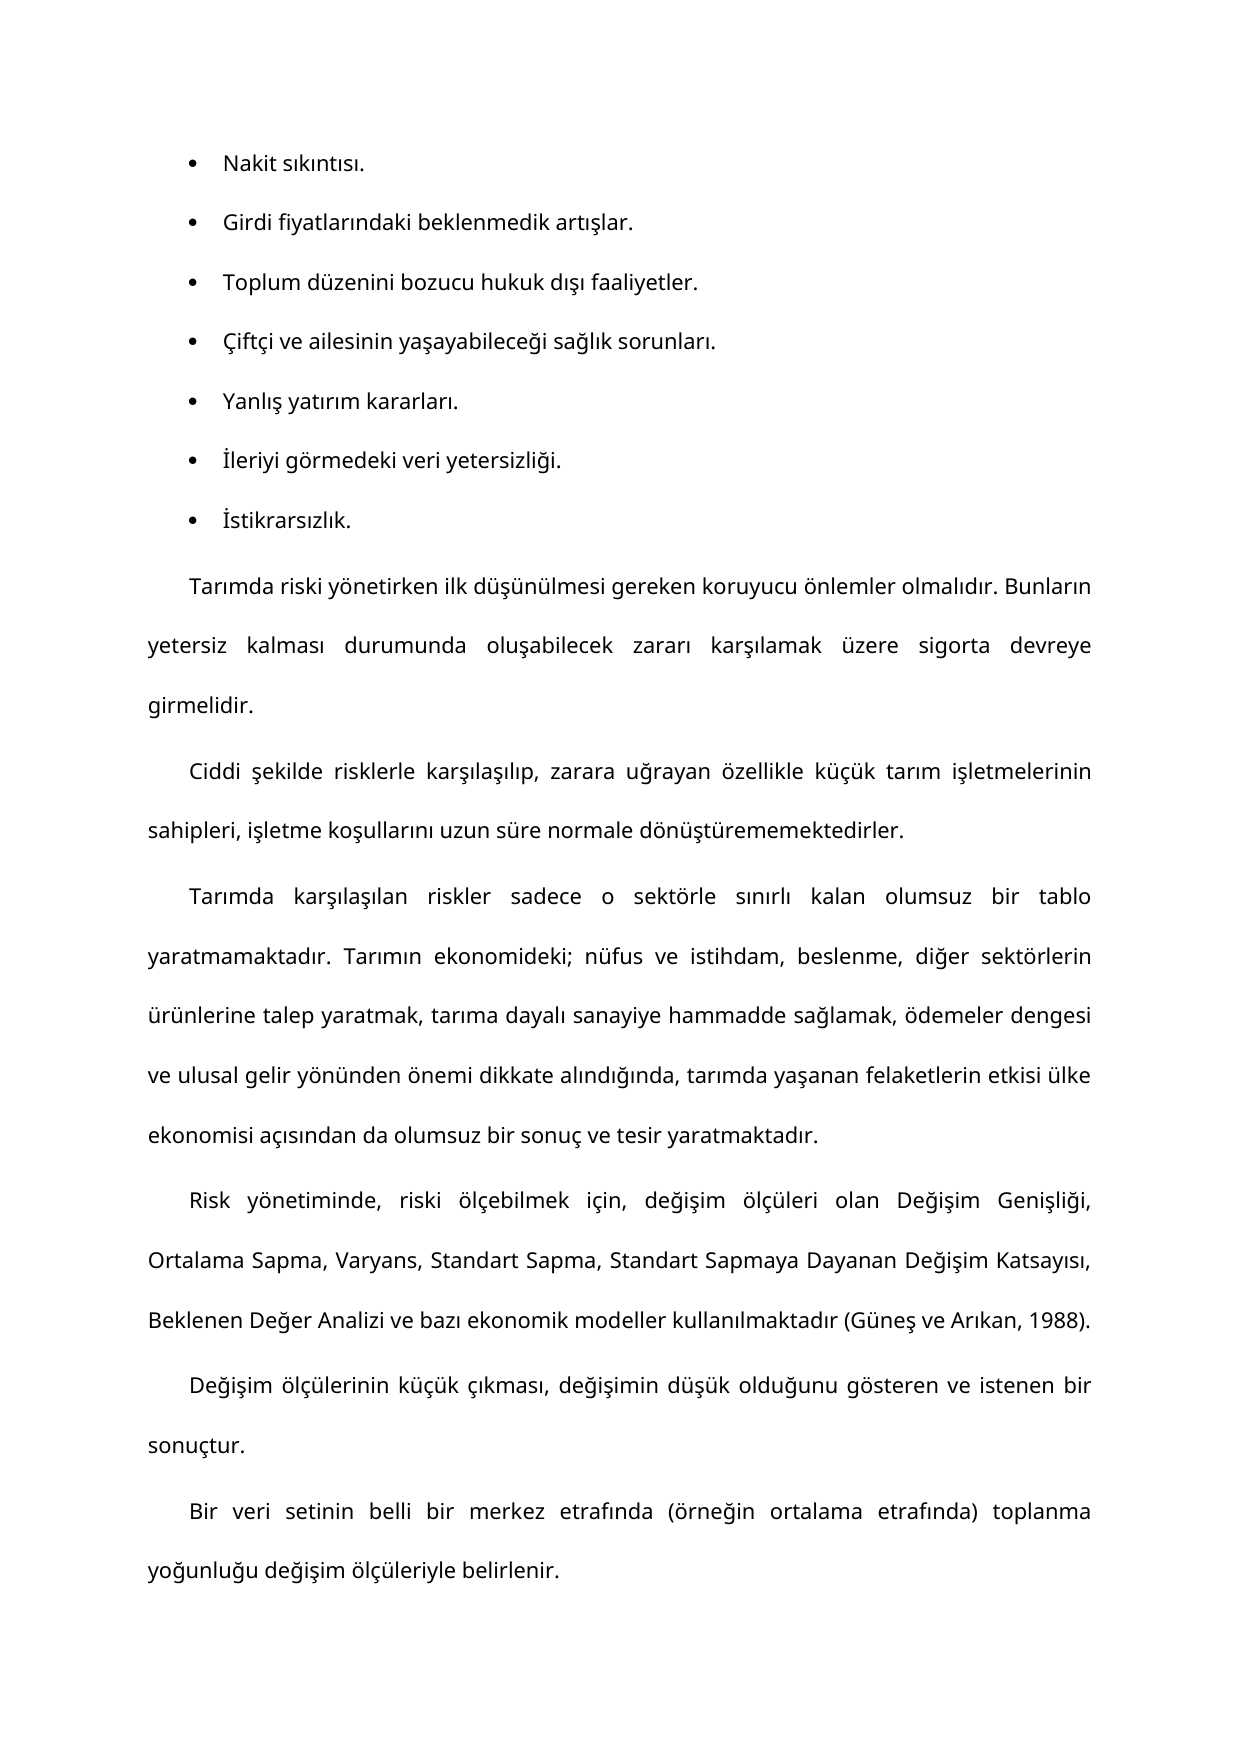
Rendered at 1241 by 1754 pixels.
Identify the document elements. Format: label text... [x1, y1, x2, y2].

text Bir veri setinin belli bir merkez etrafında (örneğin ortalama etrafında) toplanma yoğunluğu değişim ölçüleriyle belirlenir. [148, 1496, 1093, 1585]
list İstikrarsızlık. [189, 505, 1093, 535]
list Toplum düzenini bozucu hukuk dışı faaliyetler. [189, 267, 1093, 297]
text Tarımda karşılaşılan riskler sadece o sektörle sınırlı kalan olumsuz bir tablo yaratmamaktadır. Tarımın ekonomideki; nüfus ve istihdam, beslenme, diğer sektörlerin ürünlerine talep yaratmak, tarıma dayalı sanayiye hammadde sağlamak, ödemeler dengesi ve ulusal gelir yönünden önemi dikkate alındığında, tarımda yaşanan felaketlerin etkisi ülke ekonomisi açısından da olumsuz bir sonuç ve tesir yaratmaktadır. [148, 881, 1093, 1149]
list Çiftçi ve ailesinin yaşayabileceği sağlık sorunları. [189, 326, 1093, 356]
text Risk yönetiminde, riski ölçebilmek için, değişim ölçüleri olan Değişim Genişliği, Ortalama Sapma, Varyans, Standart Sapma, Standart Sapmaya Dayanan Değişim Katsayısı, Beklenen Değer Analizi ve bazı ekonomik modeller kullanılmaktadır (Güneş ve Arıkan, 1988). [148, 1186, 1093, 1334]
text Ciddi şekilde risklerle karşılaşılıp, zarara uğrayan özellikle küçük tarım işletmelerinin sahipleri, işletme koşullarını uzun süre normale dönüştürememektedirler. [148, 756, 1093, 845]
list Girdi fiyatlarındaki beklenmedik artışlar. [189, 207, 1093, 237]
text Tarımda riski yönetirken ilk düşünülmesi gereken koruyucu önlemler olmalıdır. Bunların yetersiz kalması durumunda oluşabilecek zararı karşılamak üzere sigorta devreye girmelidir. [148, 571, 1093, 720]
text Değişim ölçülerinin küçük çıkması, değişimin düşük olduğunu gösteren ve istenen bir sonuçtur. [148, 1371, 1093, 1460]
list Nakit sıkıntısı. [189, 148, 1093, 177]
list Yanlış yatırım kararları. [189, 386, 1093, 416]
list İleriyi görmedeki veri yetersizliği. [189, 446, 1093, 475]
